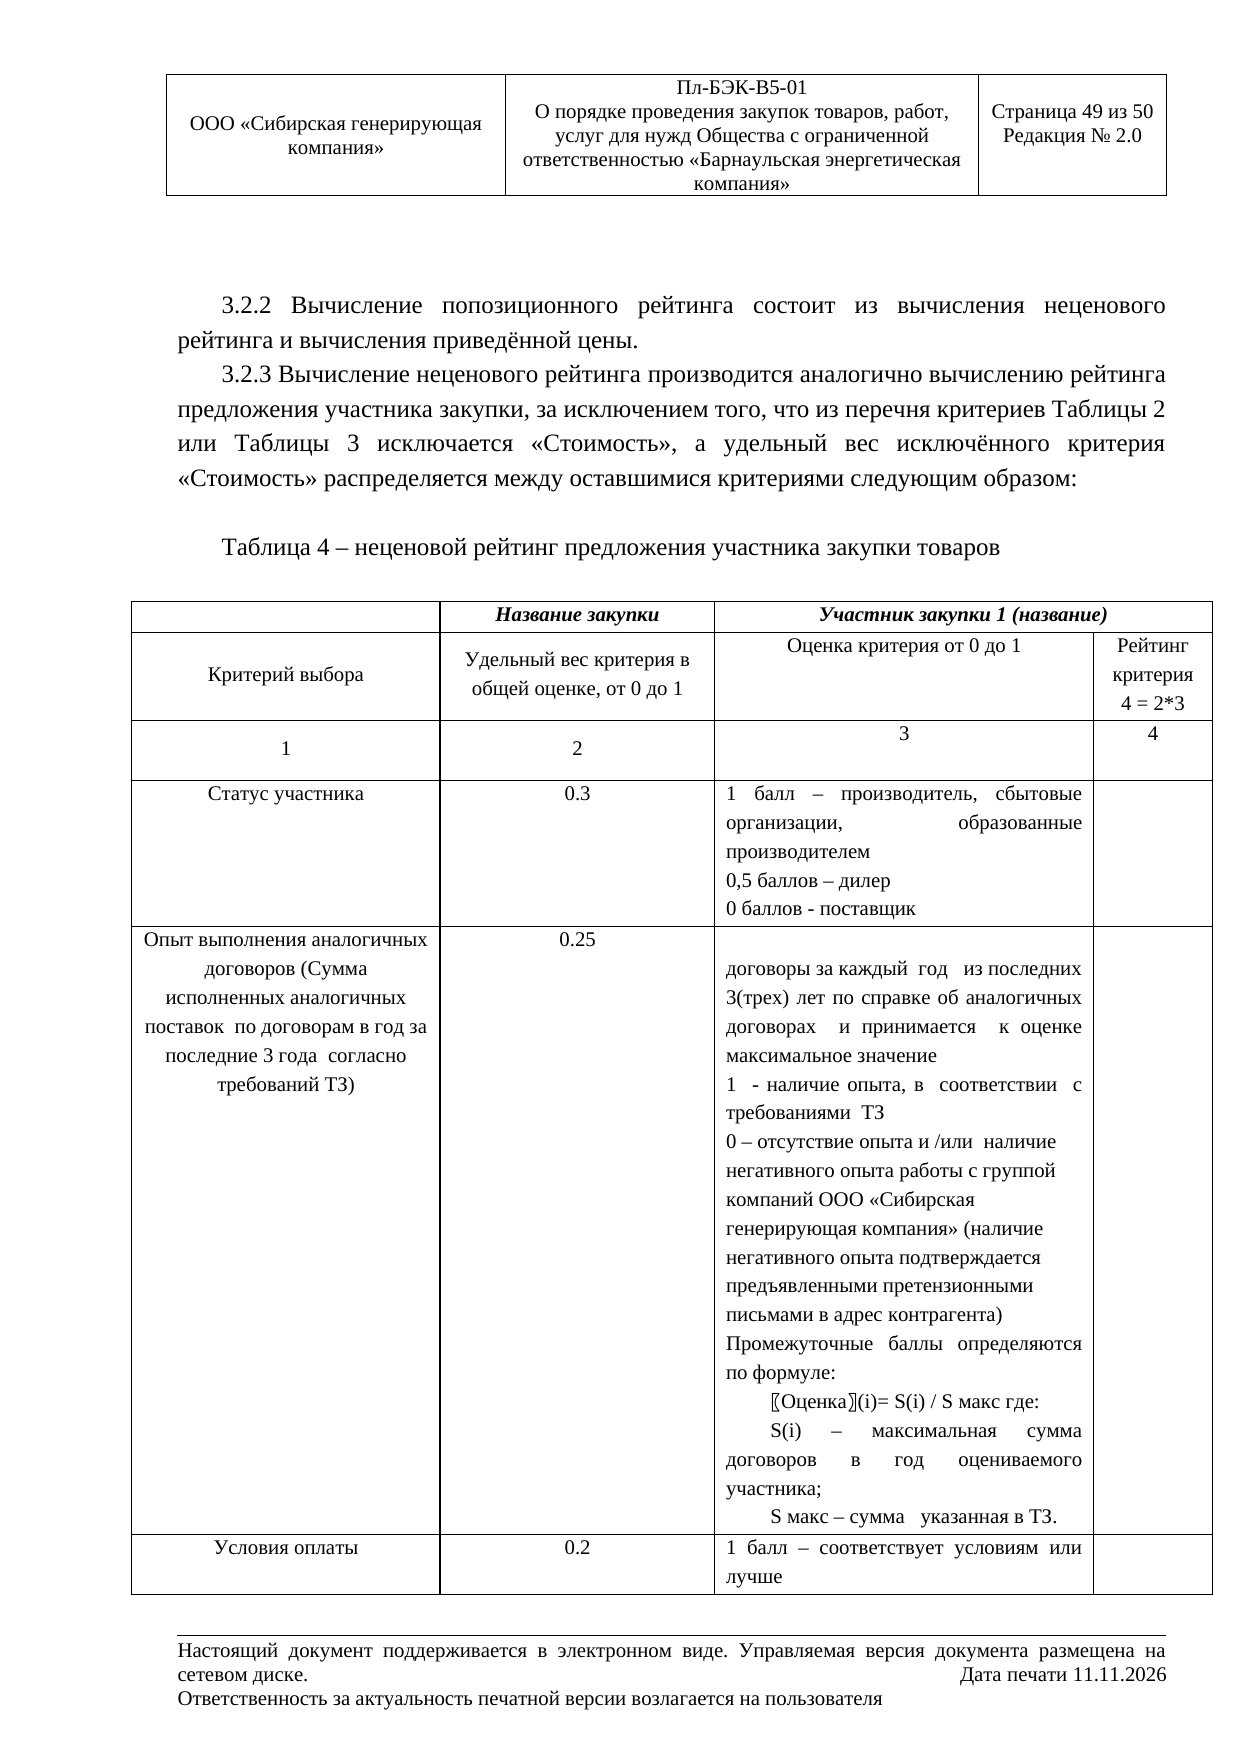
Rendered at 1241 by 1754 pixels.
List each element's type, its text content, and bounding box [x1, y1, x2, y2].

table_cell 0.3 [441, 781, 714, 926]
table_cell 0.2 [441, 1535, 714, 1594]
table_cell [1094, 1535, 1212, 1594]
table_header Название закупки [441, 602, 714, 632]
table_cell Статус участника [132, 781, 439, 926]
table_cell 0.25 [441, 927, 714, 1534]
text Таблица 4 – неценовой рейтинг предложения участника закупки товаров [177, 532, 1166, 561]
table_header Участник закупки 1 (название) [715, 602, 1212, 632]
table_cell 2 [441, 721, 714, 780]
table_cell [1094, 781, 1212, 926]
table_cell Критерий выбора [132, 633, 439, 720]
table_cell договоры за каждый год из последних 3(трех) лет по справке об аналогичных договорах и принимается к оценке максимальное значение 1 - наличие опыта, в соответствии с требованиями ТЗ 0 – отсутствие опыта и /или наличие негативного опыта работы с группой компаний ООО «Сибирская генерирующая компания» (наличие негативного опыта подтверждается предъявленными претензионными письмами в адрес контрагента) Промежуточные баллы определяются по формуле: 〖Оценка〗(i)= S(i) / S макс где: S(i) – максимальная сумма договоров в год оцениваемого участника; S макс – сумма указанная в ТЗ. [715, 927, 1093, 1534]
table_cell Рейтинг критерия 4 = 2*3 [1094, 633, 1212, 720]
table_cell Условия оплаты [132, 1535, 439, 1594]
table_header [132, 602, 439, 632]
table_cell 1 [132, 721, 439, 780]
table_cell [715, 1535, 1093, 1594]
table_cell 1 балл – производитель, сбытовые организации, образованные производителем 0,5 баллов – дилер 0 баллов - поставщик [715, 781, 1093, 926]
table_cell Оценка критерия от 0 до 1 [715, 633, 1093, 720]
table_cell 3 [715, 721, 1093, 780]
table_cell Удельный вес критерия в общей оценке, от 0 до 1 [441, 633, 714, 720]
text 3.2.3 Вычисление неценового рейтинга производится аналогично вычислению рейтинга предложения участника закупки, за исключением того, что из перечня критериев Таблицы 2 или Таблицы 3 исключается «Стоимость», а удельный вес исключённого критерия «Стоимость» распределяется между оставшимися критериями следующим образом: [177, 359, 1166, 492]
table_cell [1094, 927, 1212, 1534]
table_cell 4 [1094, 721, 1212, 780]
table_cell Опыт выполнения аналогичных договоров (Сумма исполненных аналогичных поставок по договорам в год за последние 3 года согласно требований ТЗ) [132, 927, 439, 1534]
text 3.2.2 Вычисление попозиционного рейтинга состоит из вычисления неценового рейтинга и вычисления приведённой цены. [177, 291, 1166, 354]
